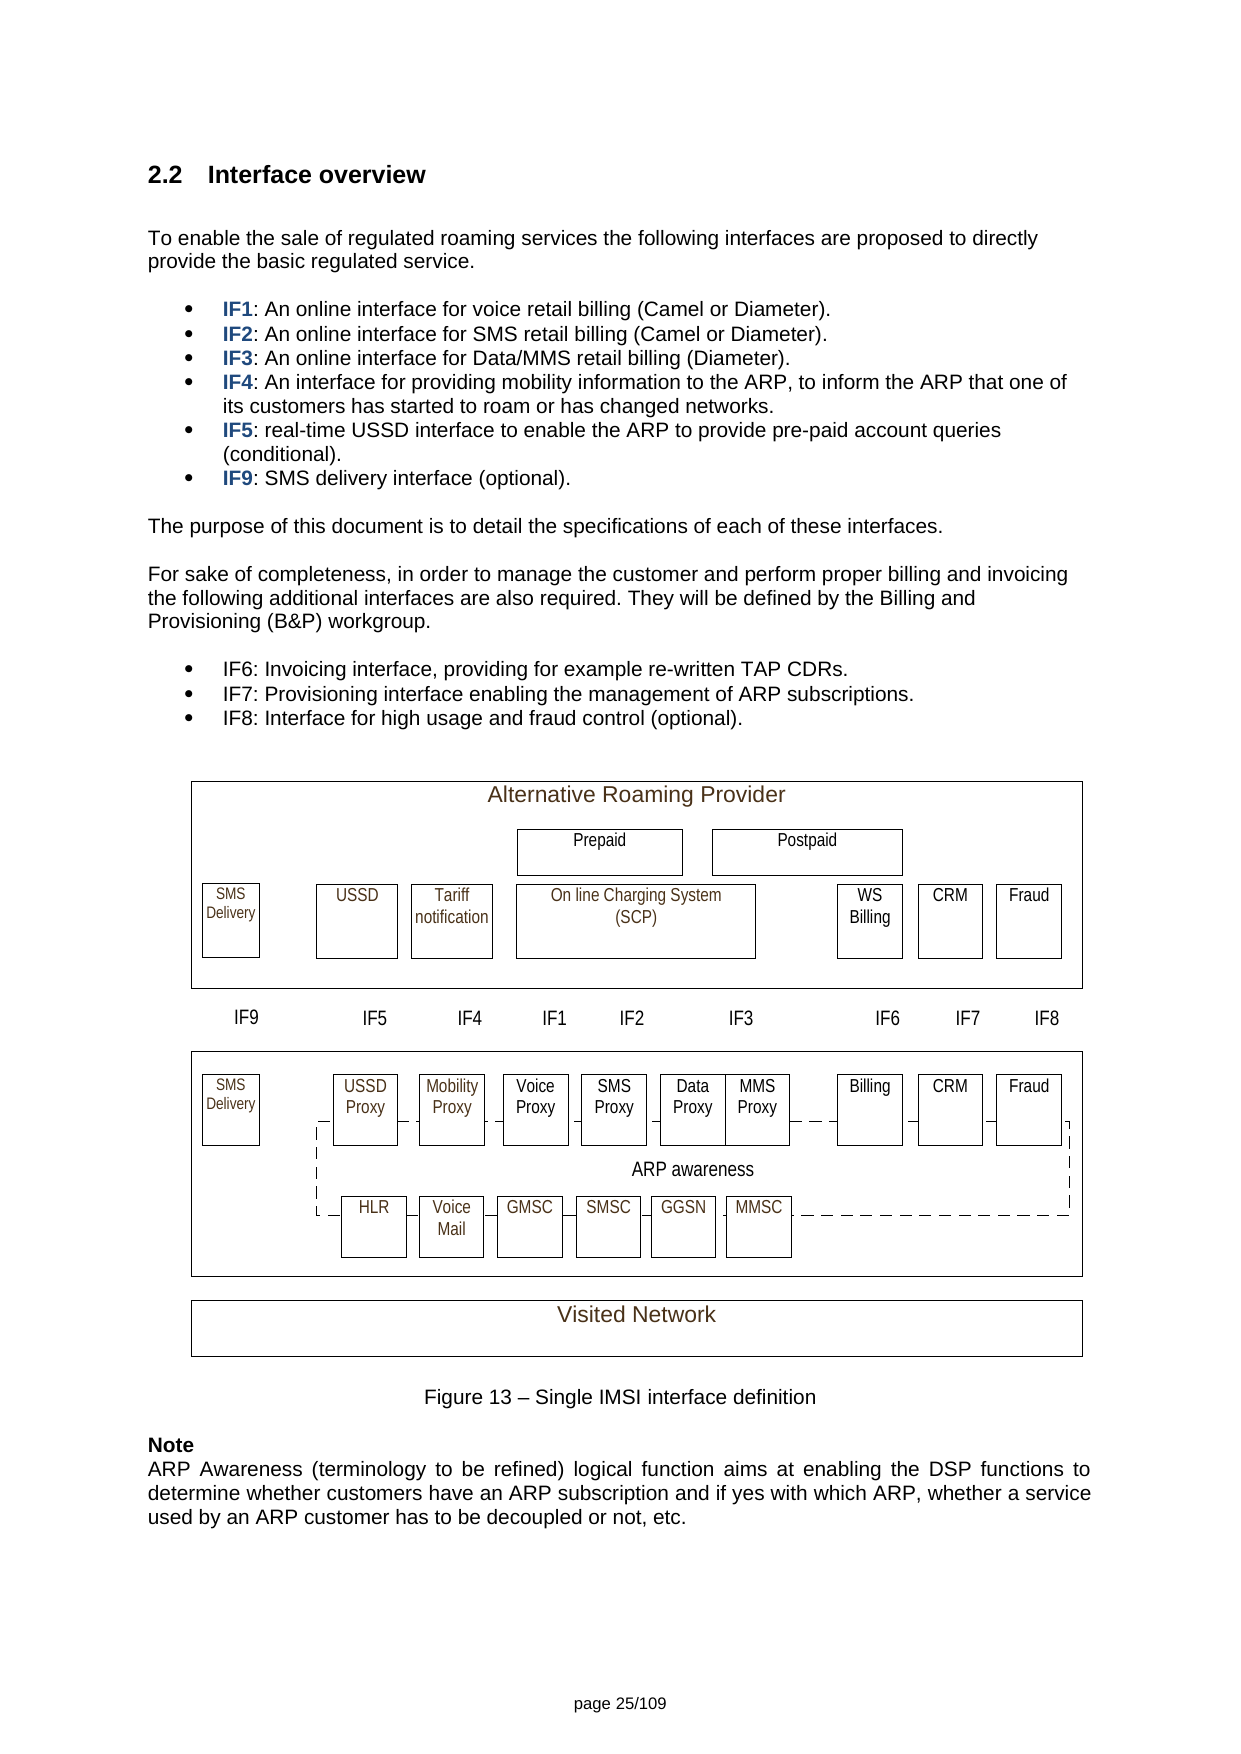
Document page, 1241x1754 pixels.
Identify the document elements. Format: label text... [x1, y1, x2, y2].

list IF1: An online interface for voice retail billing (Camel or Diameter). [185, 297, 1092, 321]
list IF4: An interface for providing mobility information to the ARP, to inform the ARP that one of its customers has started to roam or has changed networks. [185, 369, 1092, 417]
subtitle Interface overview [148, 160, 1092, 189]
list IF6: Invoicing interface, providing for example re-written TAP CDRs. [185, 657, 1092, 681]
list IF8: Interface for high usage and fraud control (optional). [185, 705, 1092, 729]
list IF3: An online interface for Data/MMS retail billing (Diameter). [185, 345, 1092, 369]
text The purpose of this document is to detail the specifications of each of these interfaces. [148, 513, 1092, 537]
text Note [148, 1433, 1092, 1457]
list IF5: real-time USSD interface to enable the ARP to provide pre-paid account queries (conditional). [185, 417, 1092, 466]
list IF9: SMS delivery interface (optional). [185, 466, 1092, 489]
text To enable the sale of regulated roaming services the following interfaces are proposed to directly provide the basic regulated service. [148, 225, 1092, 273]
list IF2: An online interface for SMS retail billing (Camel or Diameter). [185, 321, 1092, 345]
text Figure 13 – Single IMSI interface definition [148, 1385, 1092, 1409]
text For sake of completeness, in order to manage the customer and perform proper billing and invoicing the following additional interfaces are also required. They will be defined by the Billing and Provisioning (B&P) workgroup. [148, 561, 1092, 633]
text ARP Awareness (terminology to be refined) logical function aims at enabling the DSP functions to determine whether customers have an ARP subscription and if yes with which ARP, whether a service used by an ARP customer has to be decoupled or not, etc. [148, 1457, 1092, 1529]
list IF7: Provisioning interface enabling the management of ARP subscriptions. [185, 681, 1092, 705]
